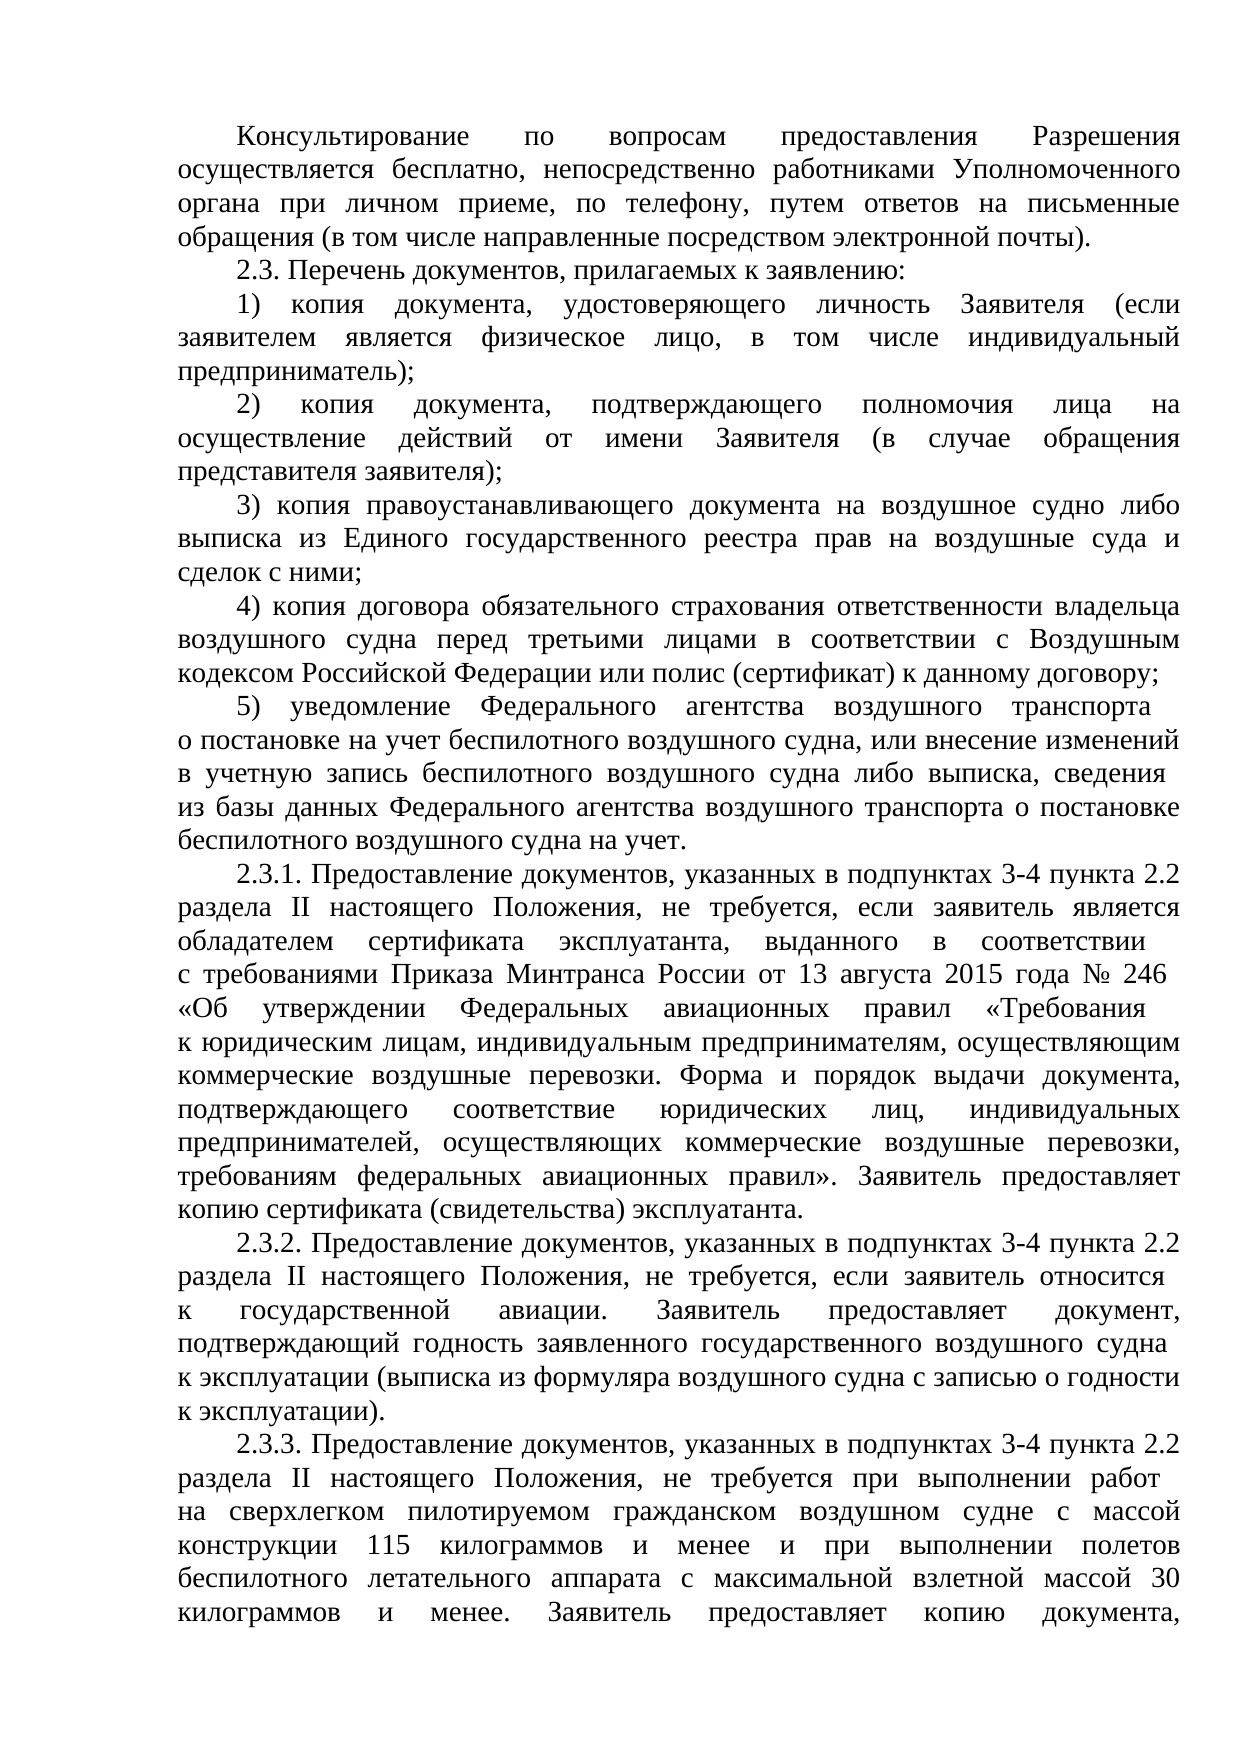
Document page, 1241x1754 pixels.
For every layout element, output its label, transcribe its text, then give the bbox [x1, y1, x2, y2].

text 3) копия правоустанавливающего документа на воздушное судно либо выписка из Единого государственного реестра прав на воздушные суда и сделок с ними; [177, 487, 1181, 588]
text 2.3.2. Предоставление документов, указанных в подпунктах 3-4 пункта 2.2 раздела II настоящего Положения, не требуется, если заявитель относится к государственной авиации. Заявитель предоставляет документ, подтверждающий годность заявленного государственного воздушного судна к эксплуатации (выписка из формуляра воздушного судна с записью о годности к эксплуатации). [177, 1225, 1181, 1426]
text 2) копия документа, подтверждающего полномочия лица на осуществление действий от имени Заявителя (в случае обращения представителя заявителя); [177, 386, 1181, 487]
text 2.3.1. Предоставление документов, указанных в подпунктах 3-4 пункта 2.2 раздела II настоящего Положения, не требуется, если заявитель является обладателем сертификата эксплуатанта, выданного в соответствии с требованиями Приказа Минтранса России от 13 августа 2015 года № 246 «Об утверждении Федеральных авиационных правил «Требования к юридическим лицам, индивидуальным предпринимателям, осуществляющим коммерческие воздушные перевозки. Форма и порядок выдачи документа, подтверждающего соответствие юридических лиц, индивидуальных предпринимателей, осуществляющих коммерческие воздушные перевозки, требованиям федеральных авиационных правил». Заявитель предоставляет копию сертификата (свидетельства) эксплуатанта. [177, 856, 1181, 1225]
text 1) копия документа, удостоверяющего личность Заявителя (если заявителем является физическое лицо, в том числе индивидуальный предприниматель); [177, 286, 1181, 386]
text 2.3. Перечень документов, прилагаемых к заявлению: [177, 252, 1181, 286]
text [177, 1426, 1181, 1627]
text 5) уведомление Федерального агентства воздушного транспорта о постановке на учет беспилотного воздушного судна, или внесение изменений в учетную запись беспилотного воздушного судна либо выписка, сведения из базы данных Федерального агентства воздушного транспорта о постановке беспилотного воздушного судна на учет. [177, 688, 1181, 856]
text Консультирование по вопросам предоставления Разрешения осуществляется бесплатно, непосредственно работниками Уполномоченного органа при личном приеме, по телефону, путем ответов на письменные обращения (в том числе направленные посредством электронной почты). [177, 118, 1181, 252]
text 4) копия договора обязательного страхования ответственности владельца воздушного судна перед третьими лицами в соответствии с Воздушным кодексом Российской Федерации или полис (сертификат) к данному договору; [177, 588, 1181, 688]
